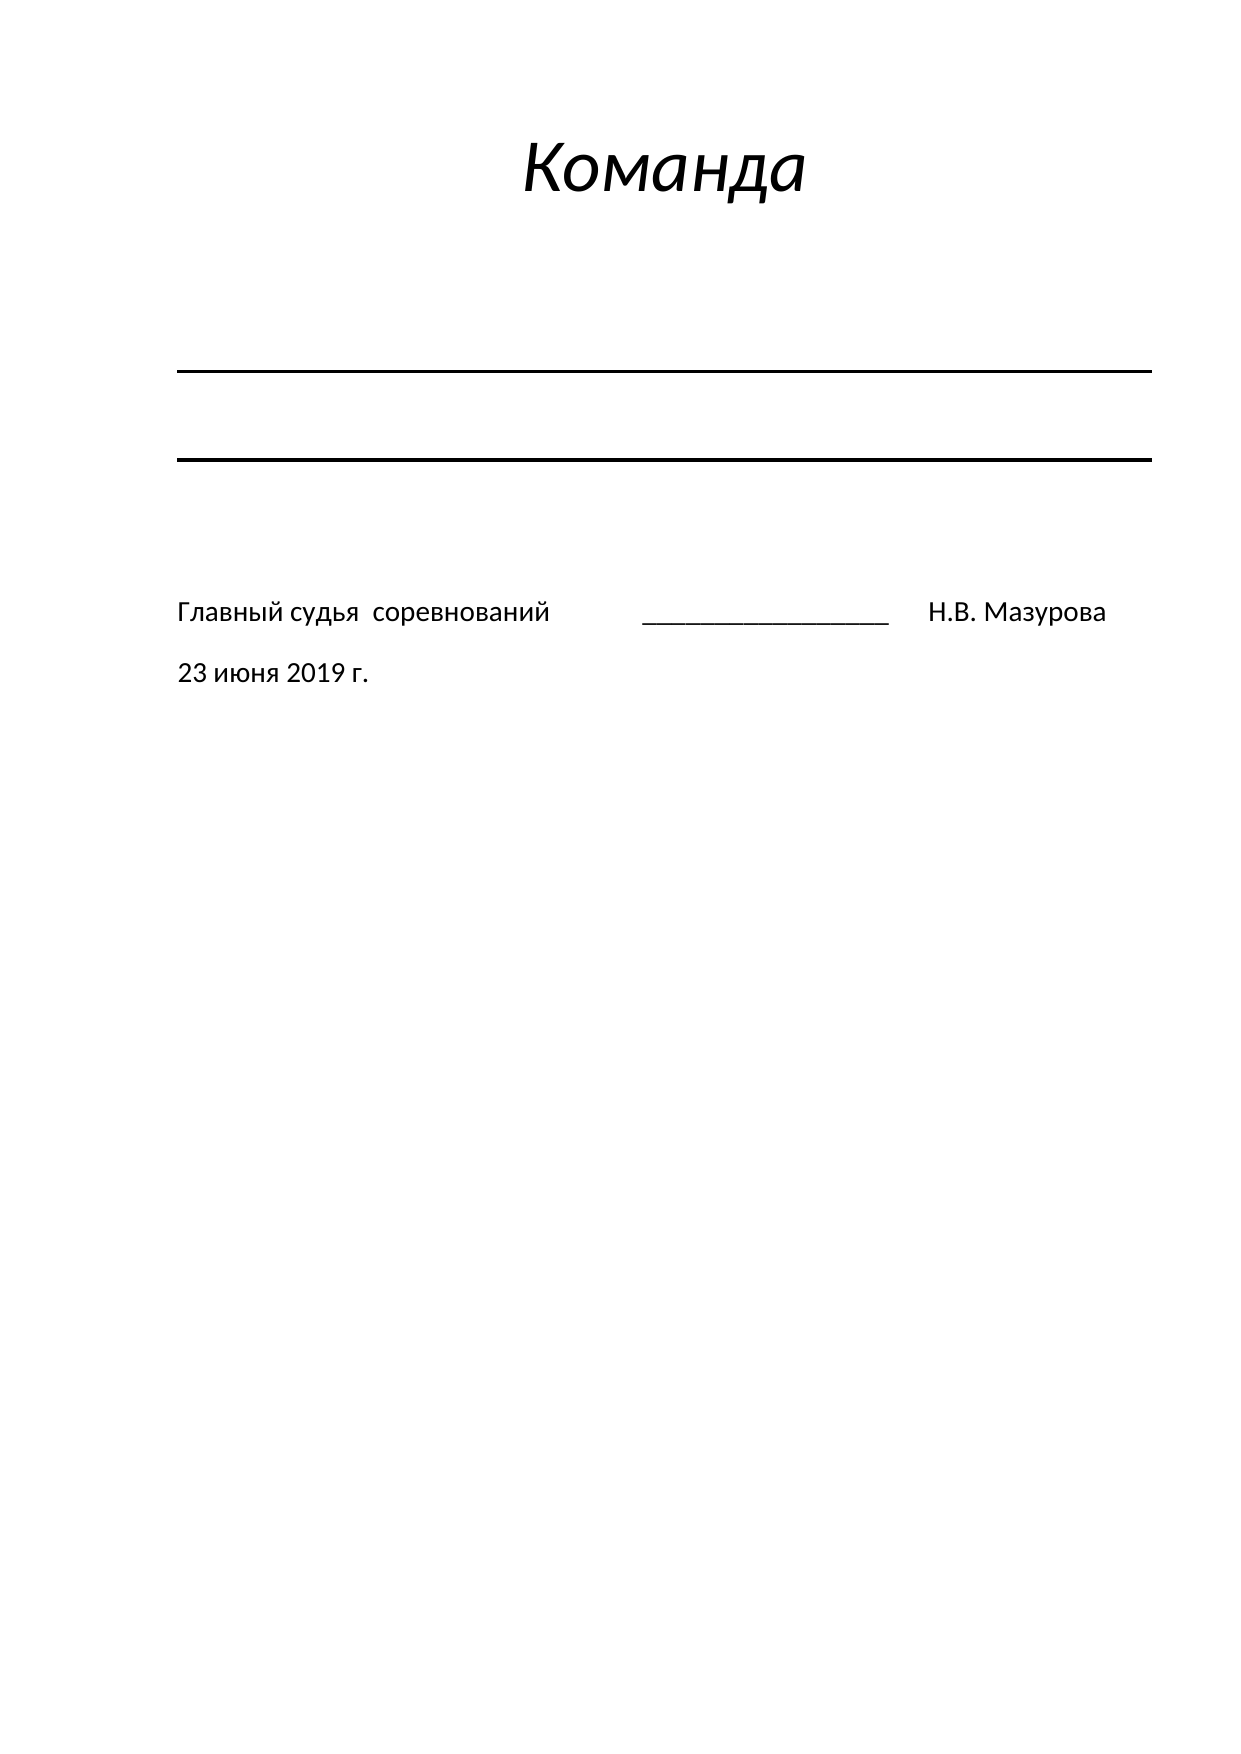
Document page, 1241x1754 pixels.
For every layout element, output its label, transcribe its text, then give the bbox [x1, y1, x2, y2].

text Команда [177, 118, 1152, 210]
text Главный судья соревнований _________________ Н.В. Мазурова [177, 593, 1152, 628]
text 23 июня 2019 г. [177, 654, 1152, 690]
